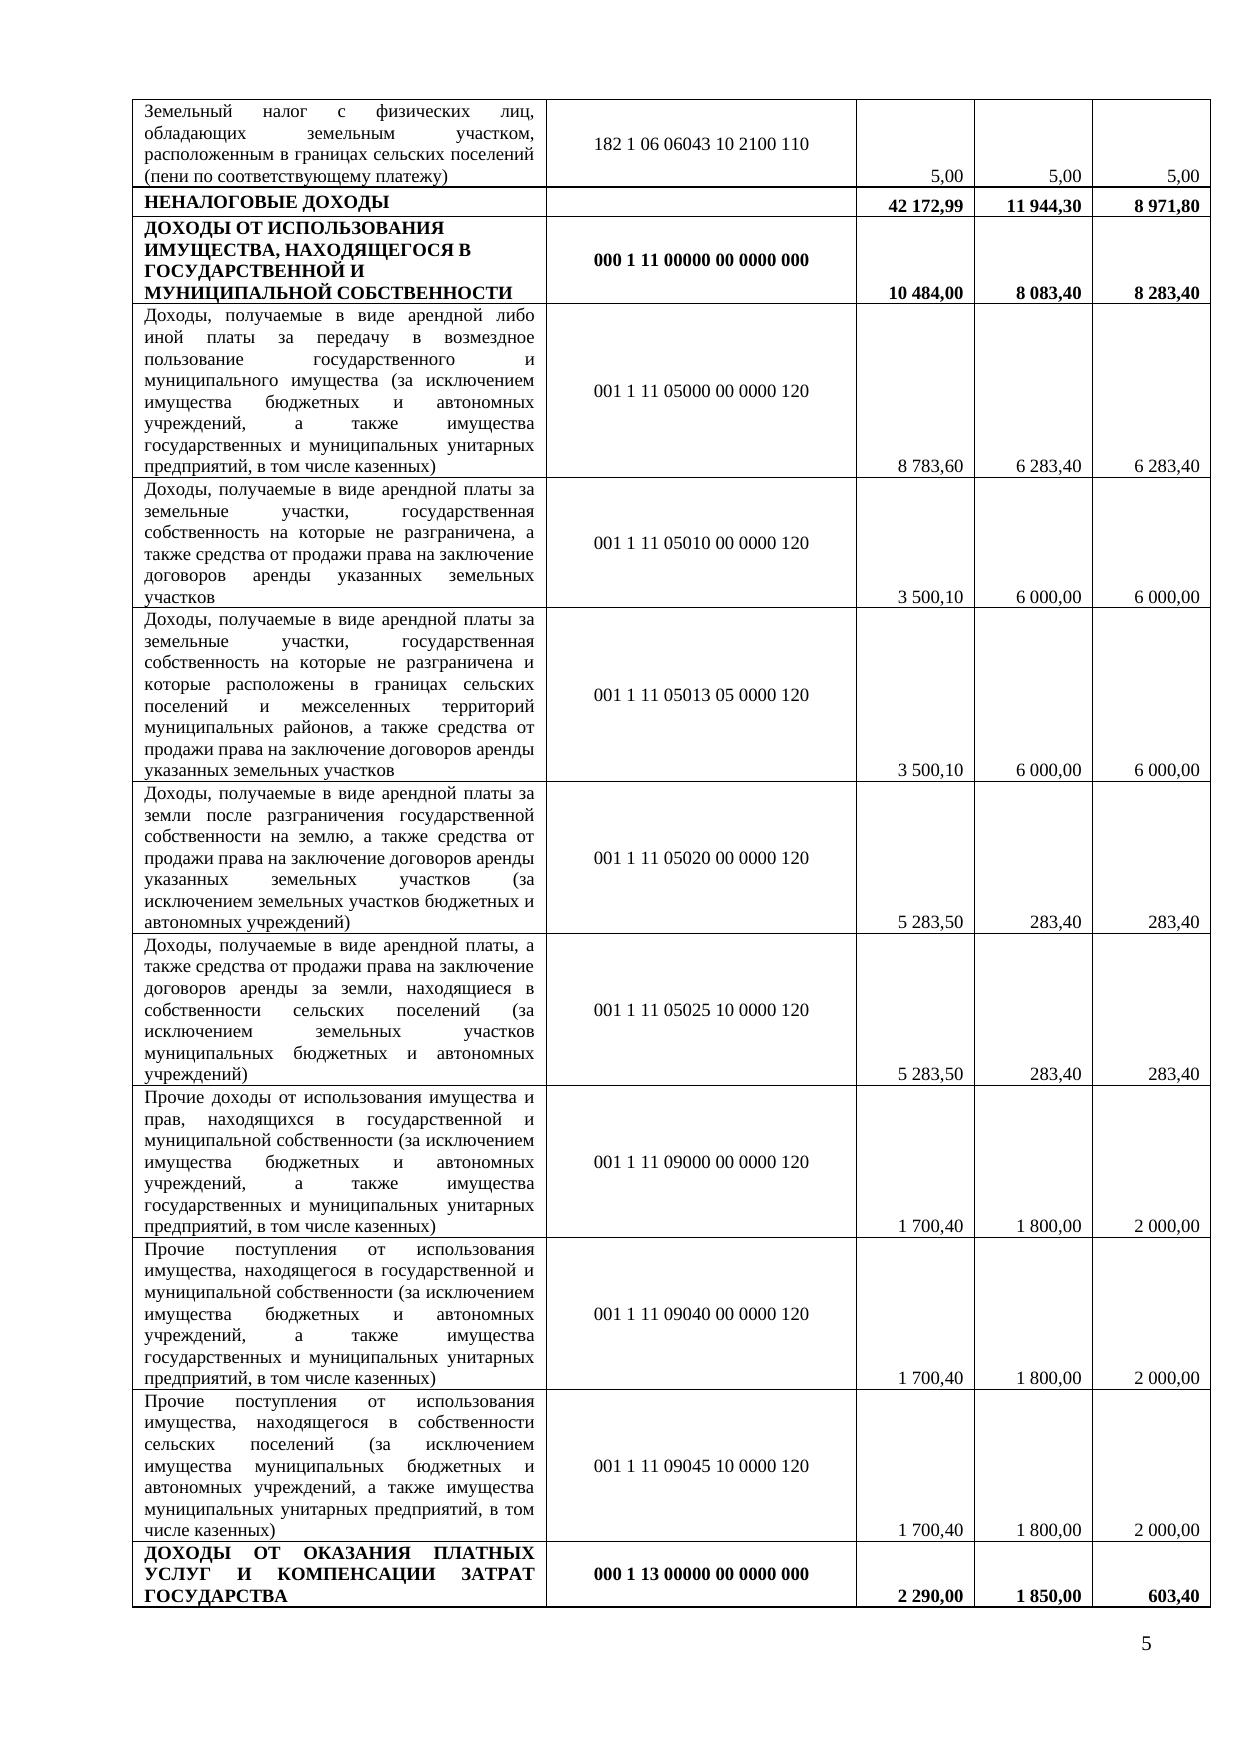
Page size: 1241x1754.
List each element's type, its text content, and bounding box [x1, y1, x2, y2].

table_cell 1 800,00 [975, 1390, 1092, 1541]
table_cell Доходы, получаемые в виде арендной либо иной платы за передачу в возмездное пользование государственного и муниципального имущества (за исключением имущества бюджетных и автономных учреждений, а также имущества государственных и муниципальных унитарных предприятий, в том числе казенных) [133, 304, 546, 477]
table_cell Доходы, получаемые в виде арендной платы, а также средства от продажи права на заключение договоров аренды за земли, находящиеся в собственности сельских поселений (за исключением земельных участков муниципальных бюджетных и автономных учреждений) [133, 934, 546, 1085]
table_cell 8 083,40 [975, 217, 1092, 303]
table_cell 283,40 [975, 934, 1092, 1085]
table_cell НЕНАЛОГОВЫЕ ДОХОДЫ [133, 188, 546, 216]
table_cell 283,40 [1093, 782, 1210, 933]
table_cell 2 290,00 [857, 1542, 974, 1606]
table_cell 1 700,40 [857, 1238, 974, 1389]
table_cell 001 1 11 05010 00 0000 120 [547, 478, 856, 607]
table_cell 11 944,30 [975, 188, 1092, 216]
table_cell 283,40 [975, 782, 1092, 933]
table_cell 001 1 11 09045 10 0000 120 [547, 1390, 856, 1541]
table_cell 182 1 06 06043 10 2100 110 [547, 100, 856, 186]
table_cell 6 283,40 [975, 304, 1092, 477]
table_cell Земельный налог с физических лиц, обладающих земельным участком, расположенным в границах сельских поселений (пени по соответствующему платежу) [133, 100, 546, 186]
table_cell 603,40 [1093, 1542, 1210, 1606]
table_cell 10 484,00 [857, 217, 974, 303]
table_cell 8 783,60 [857, 304, 974, 477]
table_cell [547, 188, 856, 216]
table_cell 001 1 11 05013 05 0000 120 [547, 608, 856, 781]
table_cell 5,00 [975, 100, 1092, 186]
table_cell 001 1 11 05000 00 0000 120 [547, 304, 856, 477]
table_cell 2 000,00 [1093, 1238, 1210, 1389]
table_cell 283,40 [1093, 934, 1210, 1085]
table_cell 5 283,50 [857, 782, 974, 933]
table_cell 000 1 11 00000 00 0000 000 [547, 217, 856, 303]
table_cell 8 283,40 [1093, 217, 1210, 303]
table_cell 2 000,00 [1093, 1390, 1210, 1541]
table_cell ДОХОДЫ ОТ ИСПОЛЬЗОВАНИЯ ИМУЩЕСТВА, НАХОДЯЩЕГОСЯ В ГОСУДАРСТВЕННОЙ И МУНИЦИПАЛЬНОЙ СОБСТВЕННОСТИ [133, 217, 546, 303]
table_cell 6 000,00 [1093, 608, 1210, 781]
table_cell Доходы, получаемые в виде арендной платы за земельные участки, государственная собственность на которые не разграничена и которые расположены в границах сельских поселений и межселенных территорий муниципальных районов, а также средства от продажи права на заключение договоров аренды указанных земельных участков [133, 608, 546, 781]
table_cell ДОХОДЫ ОТ ОКАЗАНИЯ ПЛАТНЫХ УСЛУГ И КОМПЕНСАЦИИ ЗАТРАТ ГОСУДАРСТВА [133, 1542, 546, 1606]
table_cell 8 971,80 [1093, 188, 1210, 216]
table_cell Доходы, получаемые в виде арендной платы за земельные участки, государственная собственность на которые не разграничена, а также средства от продажи права на заключение договоров аренды указанных земельных участков [133, 478, 546, 607]
table_cell 001 1 11 05025 10 0000 120 [547, 934, 856, 1085]
table_cell 1 800,00 [975, 1238, 1092, 1389]
table_cell 6 000,00 [1093, 478, 1210, 607]
table_cell 1 700,40 [857, 1390, 974, 1541]
table_cell 1 700,40 [857, 1086, 974, 1237]
table_cell 2 000,00 [1093, 1086, 1210, 1237]
table_cell 42 172,99 [857, 188, 974, 216]
table_cell 5 283,50 [857, 934, 974, 1085]
table_cell 001 1 11 09040 00 0000 120 [547, 1238, 856, 1389]
table_cell 1 850,00 [975, 1542, 1092, 1606]
table_cell 001 1 11 09000 00 0000 120 [547, 1086, 856, 1237]
table_cell Прочие доходы от использования имущества и прав, находящихся в государственной и муниципальной собственности (за исключением имущества бюджетных и автономных учреждений, а также имущества государственных и муниципальных унитарных предприятий, в том числе казенных) [133, 1086, 546, 1237]
table_cell 6 000,00 [975, 478, 1092, 607]
table_cell 5,00 [1093, 100, 1210, 186]
table_cell 6 000,00 [975, 608, 1092, 781]
table_cell 1 800,00 [975, 1086, 1092, 1237]
table_cell Доходы, получаемые в виде арендной платы за земли после разграничения государственной собственности на землю, а также средства от продажи права на заключение договоров аренды указанных земельных участков (за исключением земельных участков бюджетных и автономных учреждений) [133, 782, 546, 933]
table_cell 6 283,40 [1093, 304, 1210, 477]
table_cell 3 500,10 [857, 478, 974, 607]
table_cell 5,00 [857, 100, 974, 186]
table_cell 000 1 13 00000 00 0000 000 [547, 1542, 856, 1606]
table_cell Прочие поступления от использования имущества, находящегося в собственности сельских поселений (за исключением имущества муниципальных бюджетных и автономных учреждений, а также имущества муниципальных унитарных предприятий, в том числе казенных) [133, 1390, 546, 1541]
table_cell 001 1 11 05020 00 0000 120 [547, 782, 856, 933]
table_cell Прочие поступления от использования имущества, находящегося в государственной и муниципальной собственности (за исключением имущества бюджетных и автономных учреждений, а также имущества государственных и муниципальных унитарных предприятий, в том числе казенных) [133, 1238, 546, 1389]
table_cell 3 500,10 [857, 608, 974, 781]
